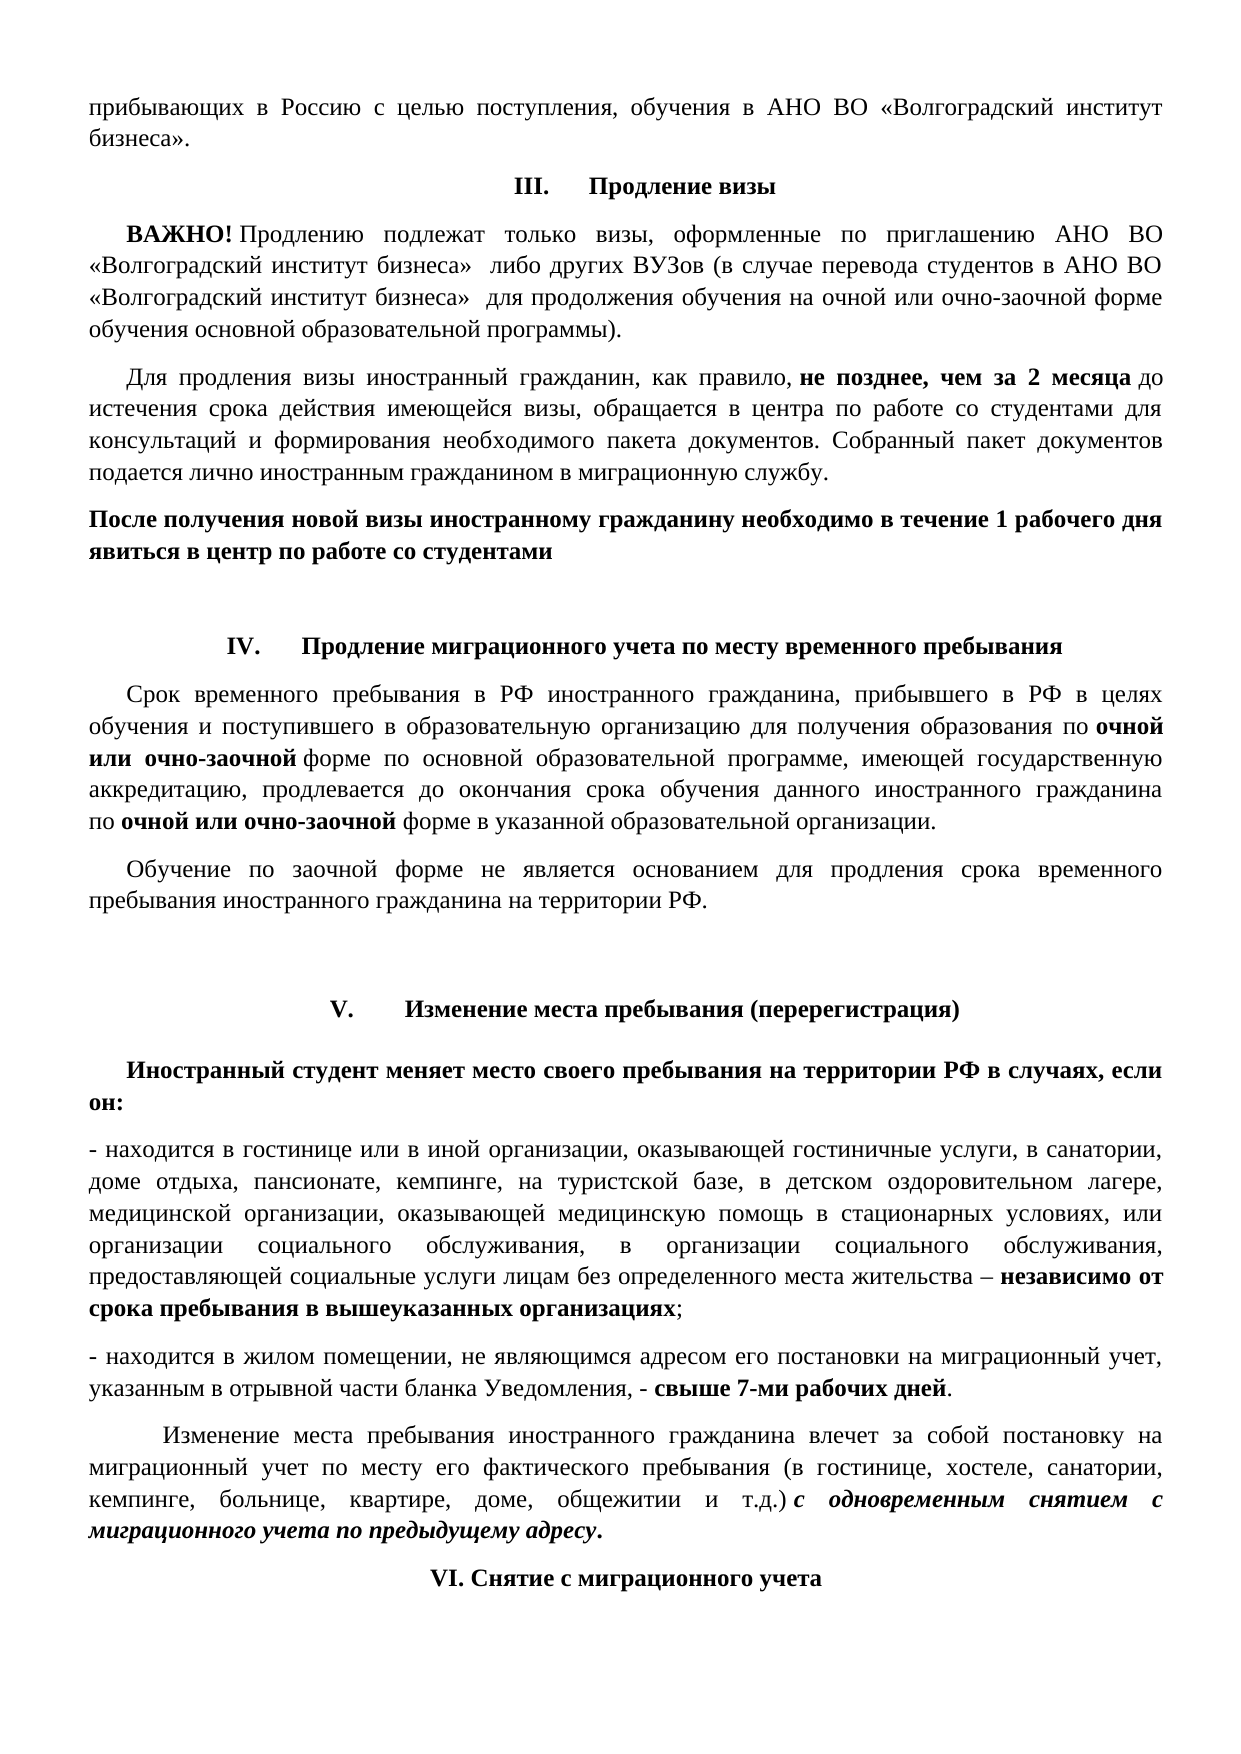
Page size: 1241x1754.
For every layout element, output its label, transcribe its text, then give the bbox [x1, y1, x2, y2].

text Иностранный студент меняет место своего пребывания на территории РФ в случаях, если он: [89, 1052, 1163, 1116]
text VI. Снятие с миграционного учета [89, 1560, 1163, 1592]
text ВАЖНО! Продлению подлежат только визы, оформленные по приглашению АНО ВО «Волгоградский институт бизнеса» либо других ВУЗов (в случае перевода студентов в АНО ВО «Волгоградский институт бизнеса» для продолжения обучения на очной или очно-заочной форме обучения основной образовательной программы). [89, 216, 1163, 343]
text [89, 89, 1163, 152]
list Продление миграционного учета по месту временного пребывания [126, 628, 1163, 660]
text Изменение места пребывания иностранного гражданина влечет за собой постановку на миграционный учет по месту его фактического пребывания (в гостинице, хостеле, санатории, кемпинге, больнице, квартире, доме, общежитии и т.д.) с одновременным снятием с миграционного учета по предыдущему адресу. [89, 1417, 1163, 1544]
text После получения новой визы иностранному гражданину необходимо в течение 1 рабочего дня явиться в центр по работе со студентами [89, 501, 1163, 565]
list Изменение места пребывания (перерегистрация) [126, 991, 1163, 1023]
list Продление визы [126, 168, 1163, 200]
text Обучение по заочной форме не является основанием для продления срока временного пребывания иностранного гражданина на территории РФ. [89, 851, 1163, 914]
text Для продления визы иностранный гражданин, как правило, не позднее, чем за 2 месяца до истечения срока действия имеющейся визы, обращается в центра по работе со студентами для консультаций и формирования необходимого пакета документов. Собранный пакет документов подается лично иностранным гражданином в миграционную службу. [89, 358, 1163, 486]
text - находится в жилом помещении, не являющимся адресом его постановки на миграционный учет, указанным в отрывной части бланка Уведомления, - свыше 7-ми рабочих дней. [89, 1338, 1163, 1401]
text - находится в гостинице или в иной организации, оказывающей гостиничные услуги, в санатории, доме отдыха, пансионате, кемпинге, на туристской базе, в детском оздоровительном лагере, медицинской организации, оказывающей медицинскую помощь в стационарных условиях, или организации социального обслуживания, в организации социального обслуживания, предоставляющей социальные услуги лицам без определенного места жительства – независимо от срока пребывания в вышеуказанных организациях; [89, 1131, 1163, 1322]
text Срок временного пребывания в РФ иностранного гражданина, прибывшего в РФ в целях обучения и поступившего в образовательную организацию для получения образования по очной или очно-заочной форме по основной образовательной программе, имеющей государственную аккредитацию, продлевается до окончания срока обучения данного иностранного гражданина по очной или очно-заочной форме в указанной образовательной организации. [89, 676, 1163, 835]
